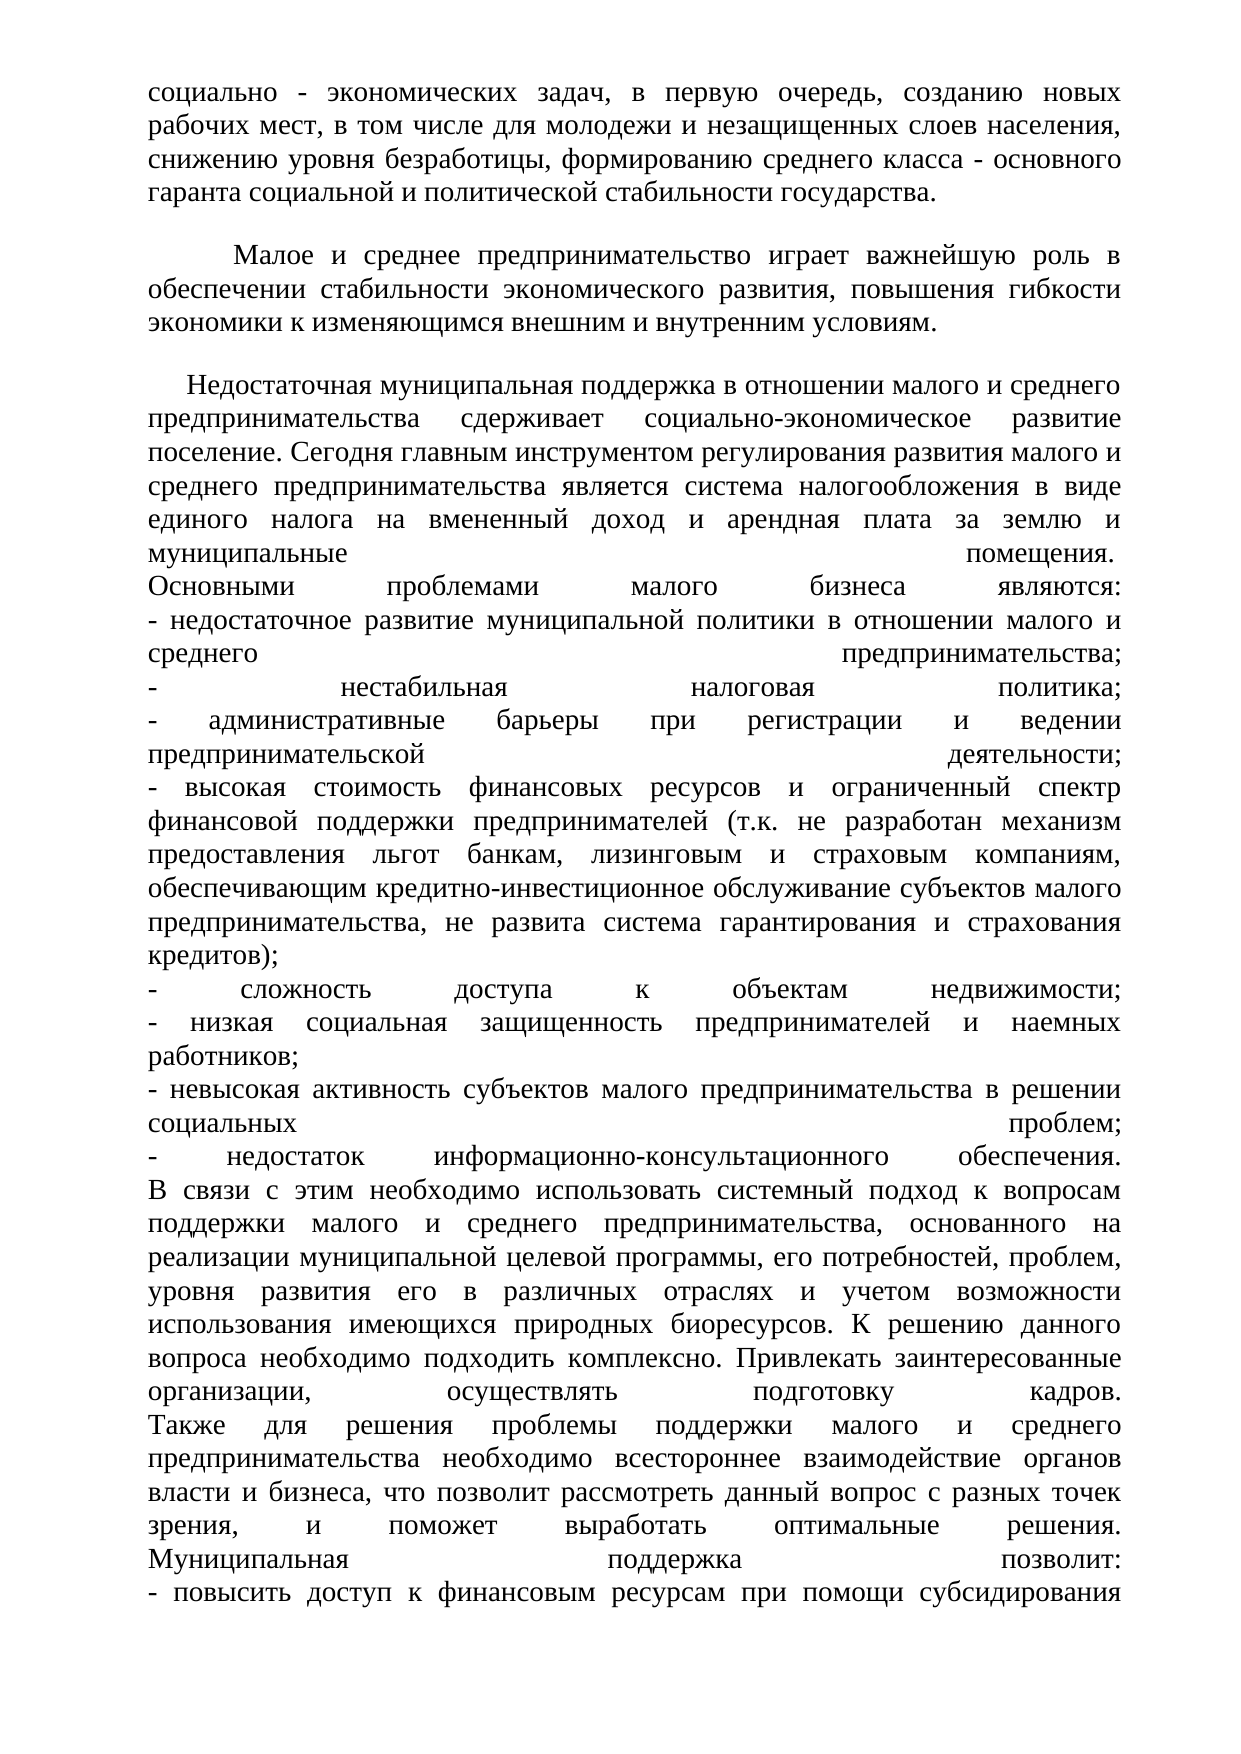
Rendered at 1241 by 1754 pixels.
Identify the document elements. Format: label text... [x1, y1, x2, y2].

text Малое и среднее предпринимательство играет важнейшую роль в обеспечении стабильности экономического развития, повышения гибкости экономики к изменяющимся внешним и внутренним условиям. [148, 237, 1122, 338]
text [148, 367, 1122, 1608]
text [148, 74, 1122, 208]
